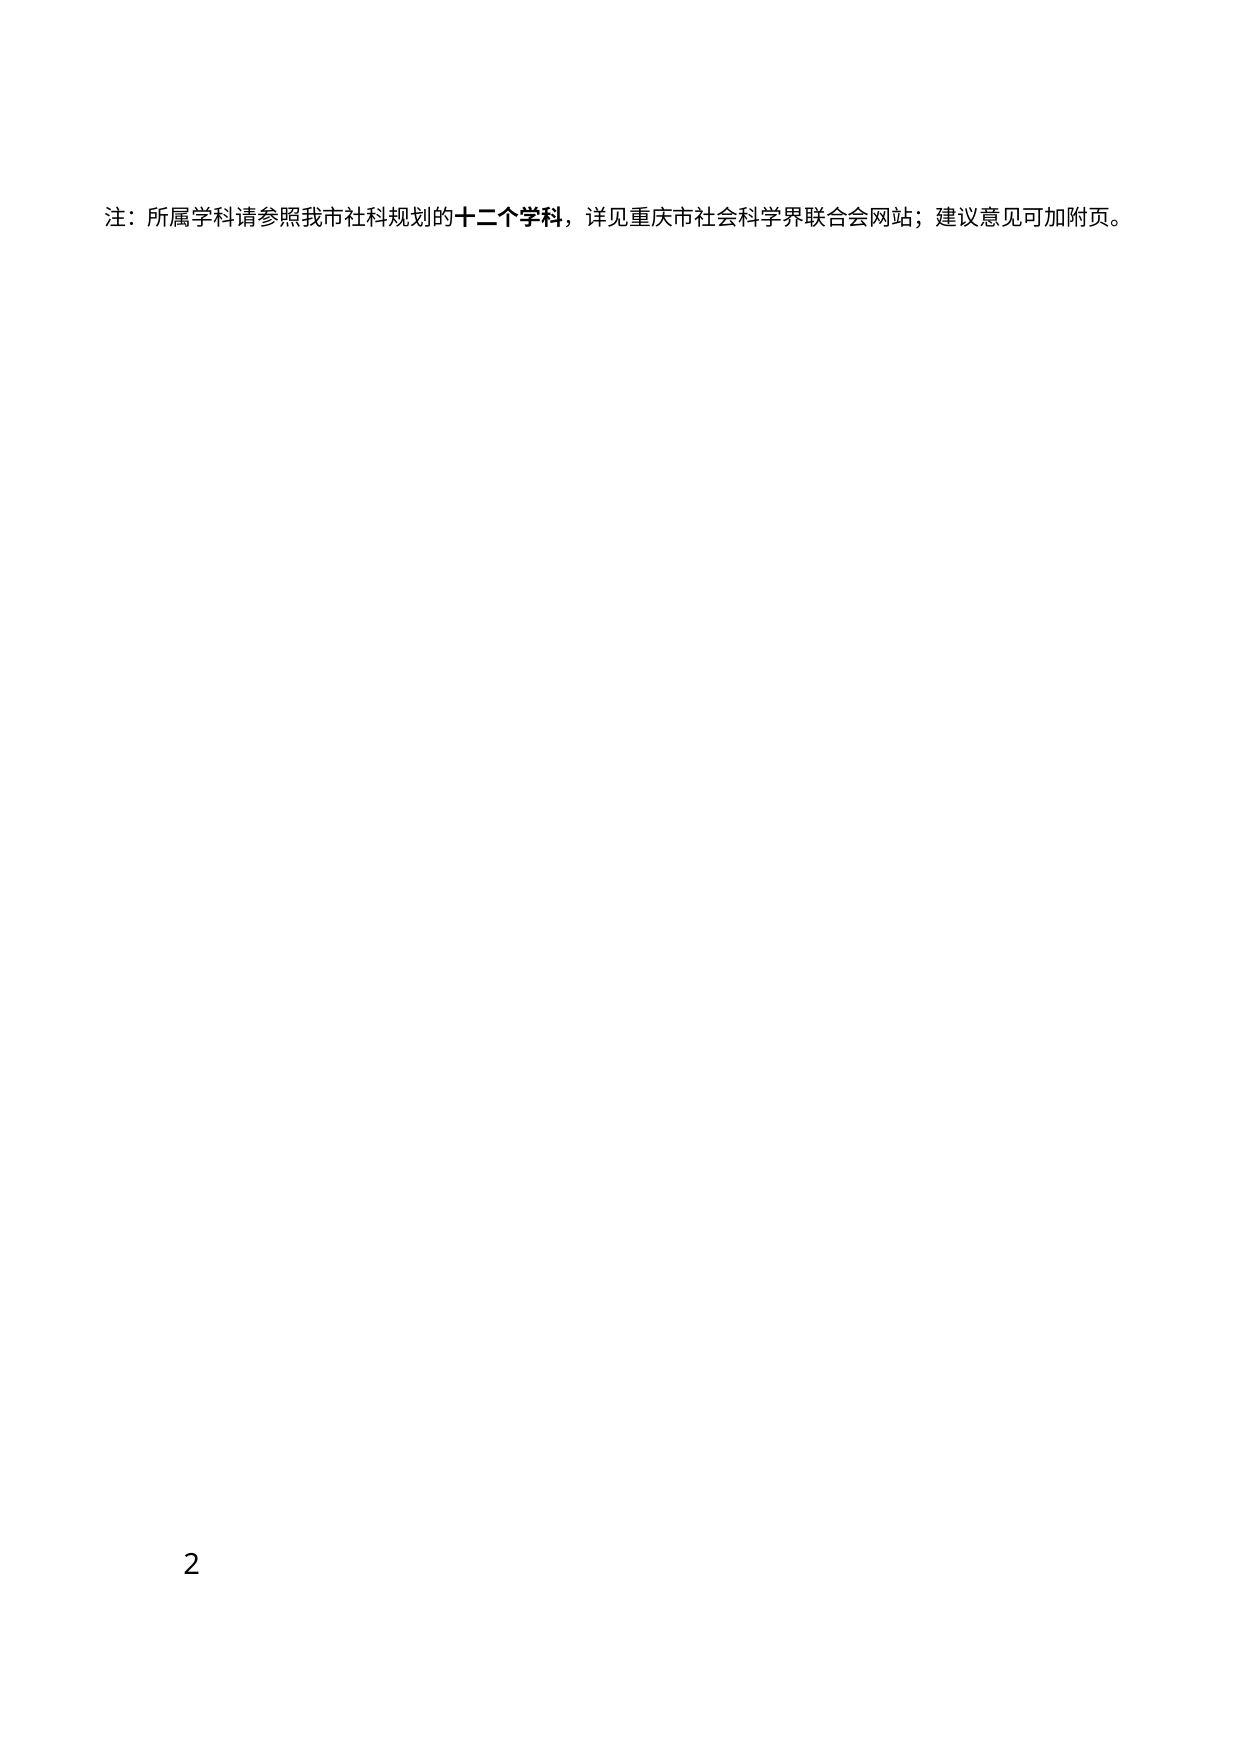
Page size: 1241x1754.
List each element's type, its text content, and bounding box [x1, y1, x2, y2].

text 注：所属学科请参照我市社科规划的十二个学科，详见重庆市社会科学界联合会网站；建议意见可加附页。 [104, 200, 1134, 232]
